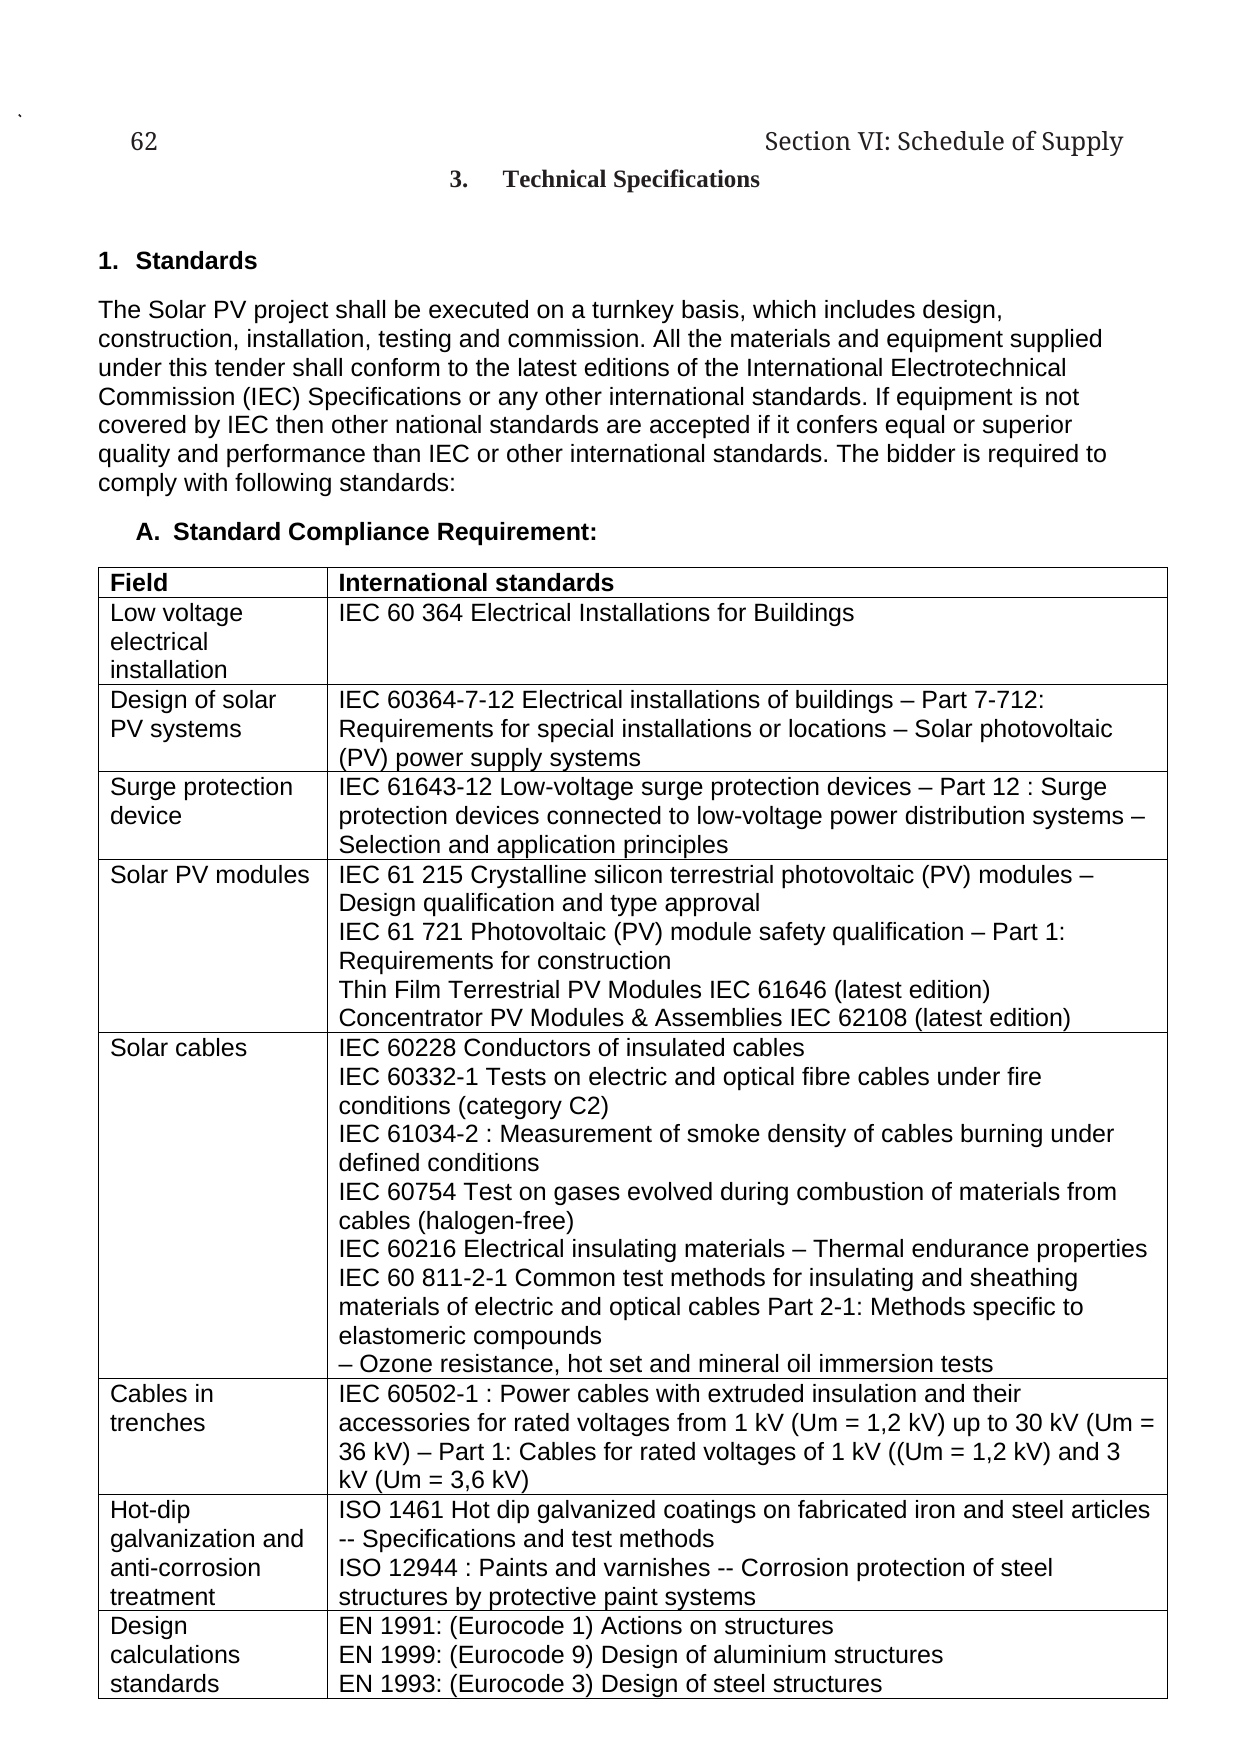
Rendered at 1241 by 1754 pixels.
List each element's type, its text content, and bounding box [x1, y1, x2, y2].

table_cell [328, 1611, 1167, 1697]
table_cell Low voltage electrical installation [99, 598, 327, 684]
table_header Field [99, 568, 327, 597]
text 3. Technical Specifications [449, 164, 1144, 193]
table_cell Cables in trenches [99, 1379, 327, 1494]
table_cell Surge protection device [99, 772, 327, 858]
text The Solar PV project shall be executed on a turnkey basis, which includes design, construction, installation, testing and commission. All the materials and equipment supplied under this tender shall conform to the latest editions of the International Electrotechnical Commission (IEC) Specifications or any other international standards. If equipment is not covered by IEC then other national standards are accepted if it confers equal or superior quality and performance than IEC or other international standards. The bidder is required to comply with following standards: [98, 295, 1144, 496]
table_cell ISO 1461 Hot dip galvanized coatings on fabricated iron and steel articles -- Specifications and test methods ISO 12944 : Paints and varnishes -- Corrosion protection of steel structures by protective paint systems [328, 1495, 1167, 1610]
table_cell Solar PV modules [99, 860, 327, 1032]
table_cell IEC 60502-1 : Power cables with extruded insulation and their accessories for rated voltages from 1 kV (Um = 1,2 kV) up to 30 kV (Um = 36 kV) – Part 1: Cables for rated voltages of 1 kV ((Um = 1,2 kV) and 3 kV (Um = 3,6 kV) [328, 1379, 1167, 1494]
table_cell IEC 60228 Conductors of insulated cables IEC 60332-1 Tests on electric and optical fibre cables under fire conditions (category C2) IEC 61034-2 : Measurement of smoke density of cables burning under defined conditions IEC 60754 Test on gases evolved during combustion of materials from cables (halogen-free) IEC 60216 Electrical insulating materials – Thermal endurance properties IEC 60 811-2-1 Common test methods for insulating and sheathing materials of electric and optical cables Part 2-1: Methods specific to elastomeric compounds – Ozone resistance, hot set and mineral oil immersion tests [328, 1033, 1167, 1378]
table_cell IEC 61643-12 Low-voltage surge protection devices – Part 12 : Surge protection devices connected to low-voltage power distribution systems – Selection and application principles [328, 772, 1167, 858]
table_cell IEC 60 364 Electrical Installations for Buildings [328, 598, 1167, 684]
subtitle 62 Section VI: Schedule of Supply [130, 123, 1144, 157]
table_cell Solar cables [99, 1033, 327, 1378]
table_cell IEC 60364-7-12 Electrical installations of buildings – Part 7-712: Requirements for special installations or locations – Solar photovoltaic (PV) power supply systems [328, 685, 1167, 771]
list Standard Compliance Requirement: [135, 517, 1144, 546]
table_cell Hot-dip galvanization and anti-corrosion treatment [99, 1495, 327, 1610]
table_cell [99, 1611, 327, 1697]
table_cell IEC 61 215 Crystalline silicon terrestrial photovoltaic (PV) modules – Design qualification and type approval IEC 61 721 Photovoltaic (PV) module safety qualification – Part 1: Requirements for construction Thin Film Terrestrial PV Modules IEC 61646 (latest edition) Concentrator PV Modules & Assemblies IEC 62108 (latest edition) [328, 860, 1167, 1032]
list Standards [98, 246, 1144, 274]
table_header International standards [328, 568, 1167, 597]
table_cell Design of solar PV systems [99, 685, 327, 771]
